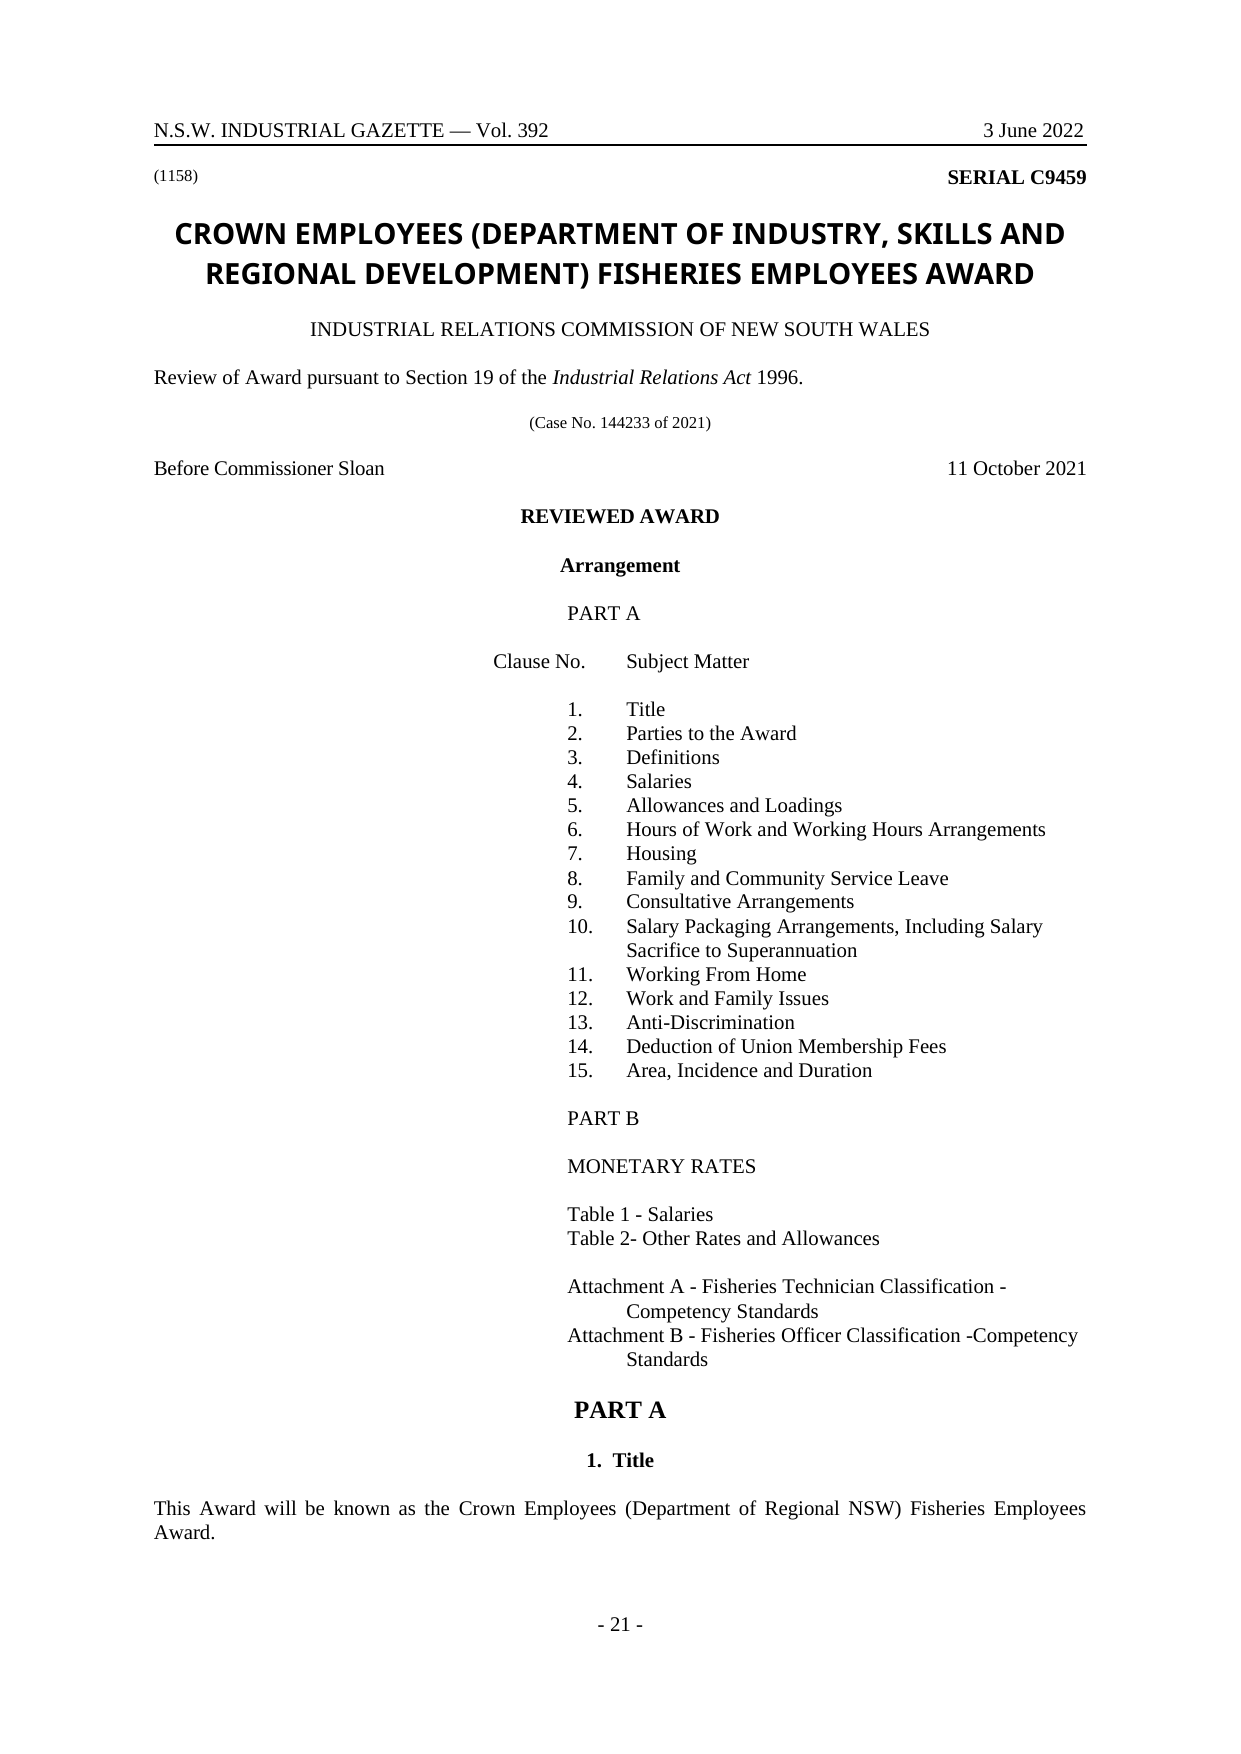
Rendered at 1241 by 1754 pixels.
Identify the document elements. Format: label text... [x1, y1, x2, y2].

text 12. Work and Family Issues [567, 986, 1087, 1010]
text REVIEWED AWARD [153, 504, 1087, 528]
text 7. Housing [567, 841, 1087, 865]
text Clause No. Subject Matter [493, 649, 1087, 673]
text This Award will be known as the Crown Employees (Department of Regional NSW) Fisheries Employees Award. [153, 1496, 1087, 1544]
text PART A [153, 1395, 1087, 1423]
subtitle Arrangement [153, 553, 1087, 577]
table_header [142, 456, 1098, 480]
text 13. Anti-Discrimination [567, 1010, 1087, 1034]
text MONETARY RATES [567, 1154, 1087, 1178]
text 11. Working From Home [567, 962, 1087, 986]
text 10. Salary Packaging Arrangements, Including Salary Sacrifice to Superannuation [567, 913, 1087, 962]
text PART B [567, 1106, 1087, 1130]
text INDUSTRIAL RELATIONS COMMISSION OF NEW SOUTH WALES [153, 317, 1087, 341]
text 9. Consultative Arrangements [567, 889, 1087, 913]
text Table 1 - Salaries [567, 1202, 1087, 1226]
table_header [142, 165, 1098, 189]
text 5. Allowances and Loadings [567, 793, 1087, 817]
text 2. Parties to the Award [567, 721, 1087, 745]
text (Case No. 144233 of 2021) [153, 413, 1087, 432]
text 6. Hours of Work and Working Hours Arrangements [567, 817, 1087, 841]
text 1. Title [153, 1448, 1087, 1472]
text PART A [567, 601, 1087, 625]
text Attachment B - Fisheries Officer Classification -Competency Standards [567, 1323, 1087, 1371]
text 14. Deduction of Union Membership Fees [567, 1034, 1087, 1058]
text 8. Family and Community Service Leave [567, 865, 1087, 889]
text 3. Definitions [567, 745, 1087, 769]
text 1. Title [567, 697, 1087, 721]
text 15. Area, Incidence and Duration [567, 1058, 1087, 1082]
text Table 2- Other Rates and Allowances [567, 1226, 1087, 1250]
text Review of Award pursuant to Section 19 of the Industrial Relations Act 1996. [153, 365, 1087, 389]
text Crown Employees (Department of Industry, Skills and Regional Development) Fisheries Employees Award [153, 213, 1087, 293]
text Attachment A - Fisheries Technician Classification - Competency Standards [567, 1274, 1087, 1323]
text 4. Salaries [567, 769, 1087, 793]
